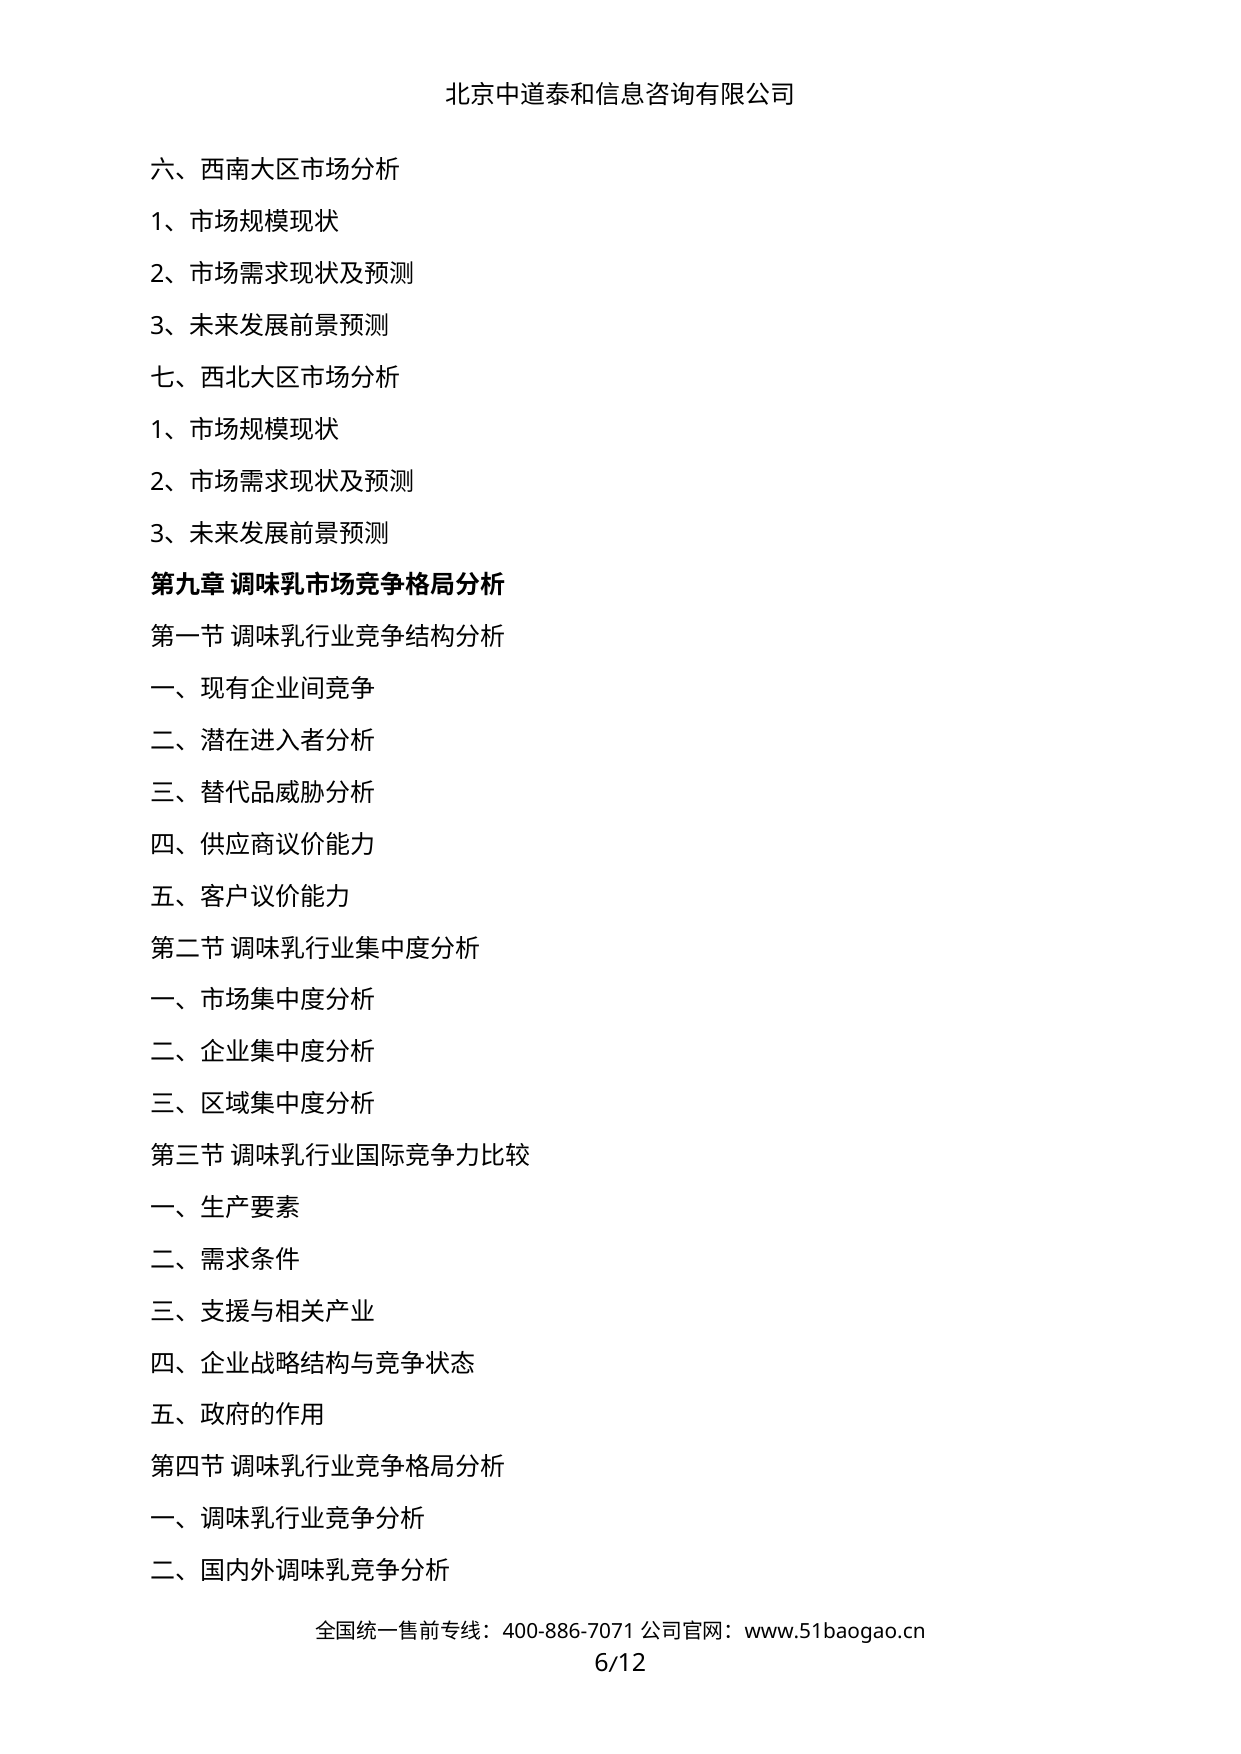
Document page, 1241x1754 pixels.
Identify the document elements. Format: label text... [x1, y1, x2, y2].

text 2、市场需求现状及预测 [150, 461, 1090, 497]
text 五、客户议价能力 [150, 876, 1090, 912]
text 2、市场需求现状及预测 [150, 254, 1090, 290]
text 第三节 调味乳行业国际竞争力比较 [150, 1136, 1090, 1172]
text 第九章 调味乳市场竞争格局分析 [150, 565, 1090, 601]
text 三、区域集中度分析 [150, 1084, 1090, 1120]
text 第四节 调味乳行业竞争格局分析 [150, 1447, 1090, 1483]
text 五、政府的作用 [150, 1395, 1090, 1431]
text 二、国内外调味乳竞争分析 [150, 1551, 1090, 1587]
text 第一节 调味乳行业竞争结构分析 [150, 617, 1090, 653]
text 3、未来发展前景预测 [150, 513, 1090, 549]
text 三、替代品威胁分析 [150, 772, 1090, 809]
text 二、需求条件 [150, 1239, 1090, 1276]
text 二、潜在进入者分析 [150, 721, 1090, 757]
text 四、企业战略结构与竞争状态 [150, 1343, 1090, 1379]
text 3、未来发展前景预测 [150, 306, 1090, 342]
text 第二节 调味乳行业集中度分析 [150, 928, 1090, 964]
text 二、企业集中度分析 [150, 1032, 1090, 1068]
text 一、生产要素 [150, 1187, 1090, 1224]
text 一、市场集中度分析 [150, 980, 1090, 1016]
text 1、市场规模现状 [150, 202, 1090, 238]
text 七、西北大区市场分析 [150, 357, 1090, 394]
text 一、调味乳行业竞争分析 [150, 1499, 1090, 1535]
text 三、支援与相关产业 [150, 1291, 1090, 1327]
text 四、供应商议价能力 [150, 824, 1090, 861]
text 一、现有企业间竞争 [150, 669, 1090, 705]
text 六、西南大区市场分析 [150, 150, 1090, 186]
text 1、市场规模现状 [150, 409, 1090, 446]
